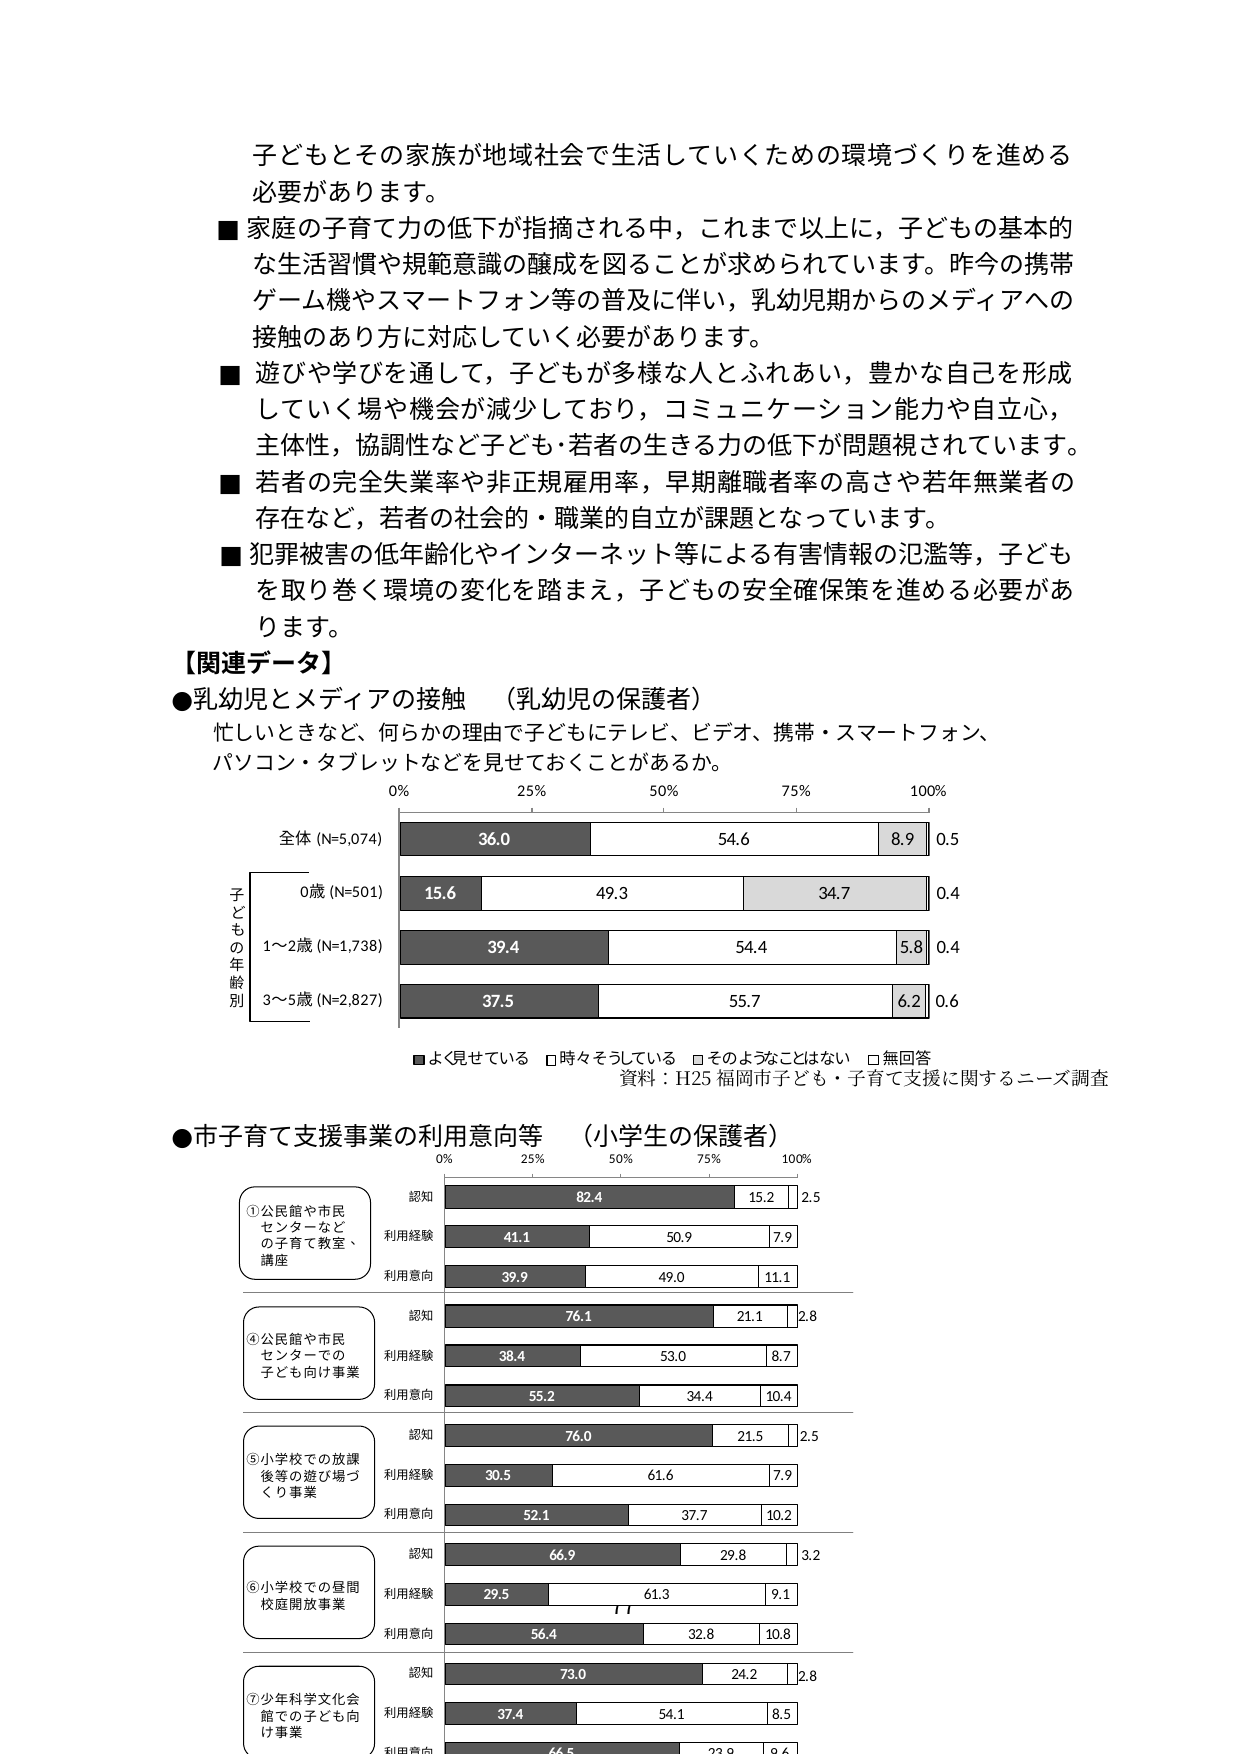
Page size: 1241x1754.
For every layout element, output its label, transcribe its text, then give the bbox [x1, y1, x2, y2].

text ■ 家庭の子育て力の低下が指摘される中，これまで以上に，子どもの基本的な生活習慣や規範意識の醸成を図ることが求められています。昨今の携帯ゲーム機やスマートフォン等の普及に伴い，乳幼児期からのメディアへの接触のあり方に対応していく必要があります。 [216, 208, 1075, 353]
text パソコン・タブレットなどを見せておくことがあるか。 [192, 746, 1075, 776]
text ●市子育て支援事業の利用意向等 （小学生の保護者） [171, 1117, 1075, 1153]
text ●乳幼児とメディアの接触 （乳幼児の保護者） [171, 679, 1075, 716]
text 忙しいときなど、何らかの理由で子どもにテレビ、ビデオ、携帯・スマートフォン、 [171, 716, 1075, 746]
text 【関連データ】 [171, 643, 1075, 679]
text ■ 犯罪被害の低年齢化やインターネット等による有害情報の氾濫等，子どもを取り巻く環境の変化を踏まえ，子どもの安全確保策を進める必要があります。 [219, 534, 1075, 643]
list 遊びや学びを通して，子どもが多様な人とふれあい，豊かな自己を形成していく場や機会が減少しており，コミュニケーション能力や自立心，主体性，協調性など子ども･若者の生きる力の低下が問題視されています。 [218, 353, 1075, 462]
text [216, 136, 1075, 208]
list 若者の完全失業率や非正規雇用率，早期離職者率の高さや若年無業者の存在など，若者の社会的・職業的自立が課題となっています。 [218, 462, 1075, 534]
